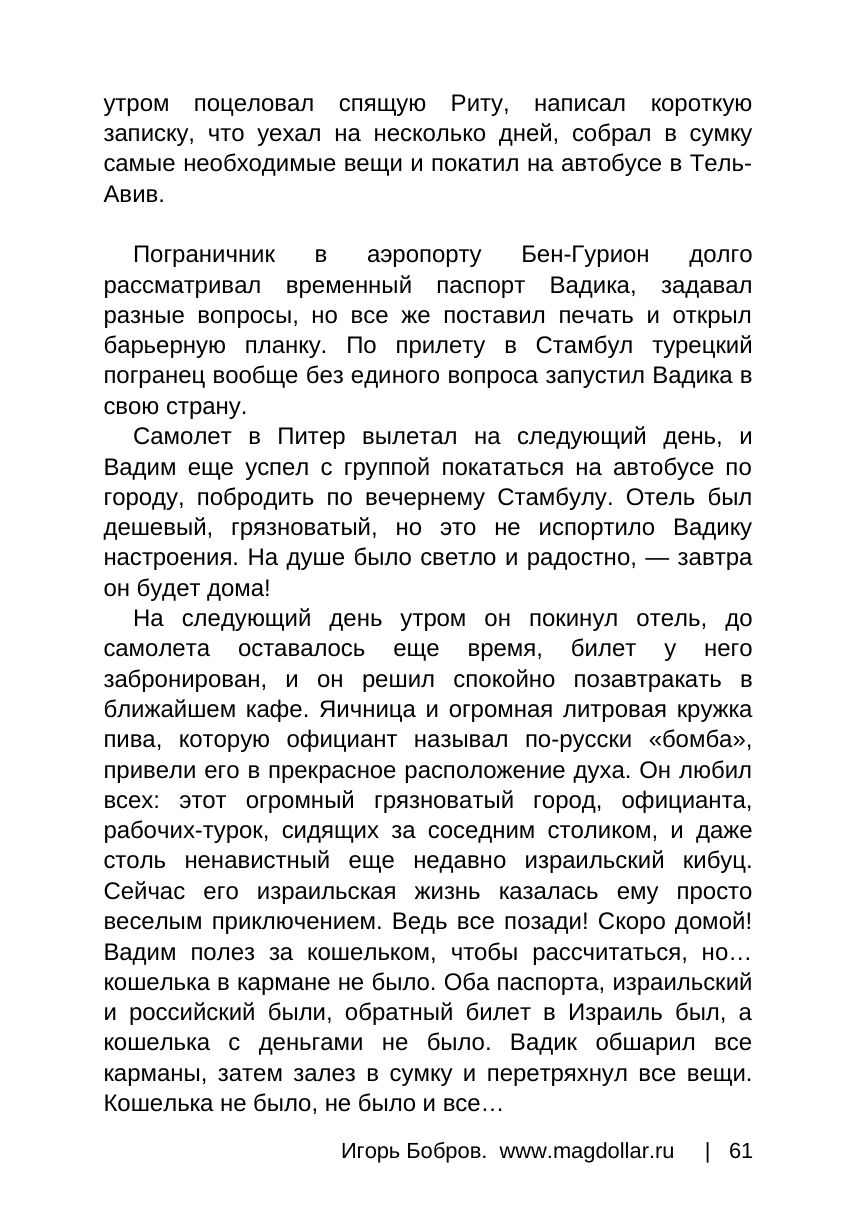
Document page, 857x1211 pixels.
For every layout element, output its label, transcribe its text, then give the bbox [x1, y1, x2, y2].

text Пограничник в аэропорту Бен-Гурион долго рассматривал временный паспорт Вадика, задавал разные вопросы, но все же поставил печать и открыл барьерную планку. По прилету в Стамбул турецкий погранец вообще без единого вопроса запустил Вадика в свою страну. [103, 240, 753, 419]
text На следующий день утром он покинул отель, до самолета оставалось еще время, билет у него забронирован, и он решил спокойно позавтракать в ближайшем кафе. Яичница и огромная литровая кружка пива, которую официант называл по-русски «бомба», привели его в прекрасное расположение духа. Он любил всех: этот огромный грязноватый город, официанта, рабочих-турок, сидящих за соседним столиком, и даже столь ненавистный еще недавно израильский кибуц. Сейчас его израильская жизнь казалась ему просто веселым приключением. Ведь все позади! Скоро домой! Вадим полез за кошельком, чтобы рассчитаться, но… кошелька в кармане не было. Оба паспорта, израильский и российский были, обратный билет в Израиль был, а кошелька с деньгами не было. Вадик обшарил все карманы, затем залез в сумку и перетряхнул все вещи. Кошелька не было, не было и все… [103, 604, 753, 1117]
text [103, 89, 753, 207]
text Самолет в Питер вылетал на следующий день, и Вадим еще успел с группой покататься на автобусе по городу, побродить по вечернему Стамбулу. Отель был дешевый, грязноватый, но это не испортило Вадику настроения. На душе было светло и радостно, — завтра он будет дома! [103, 422, 753, 601]
